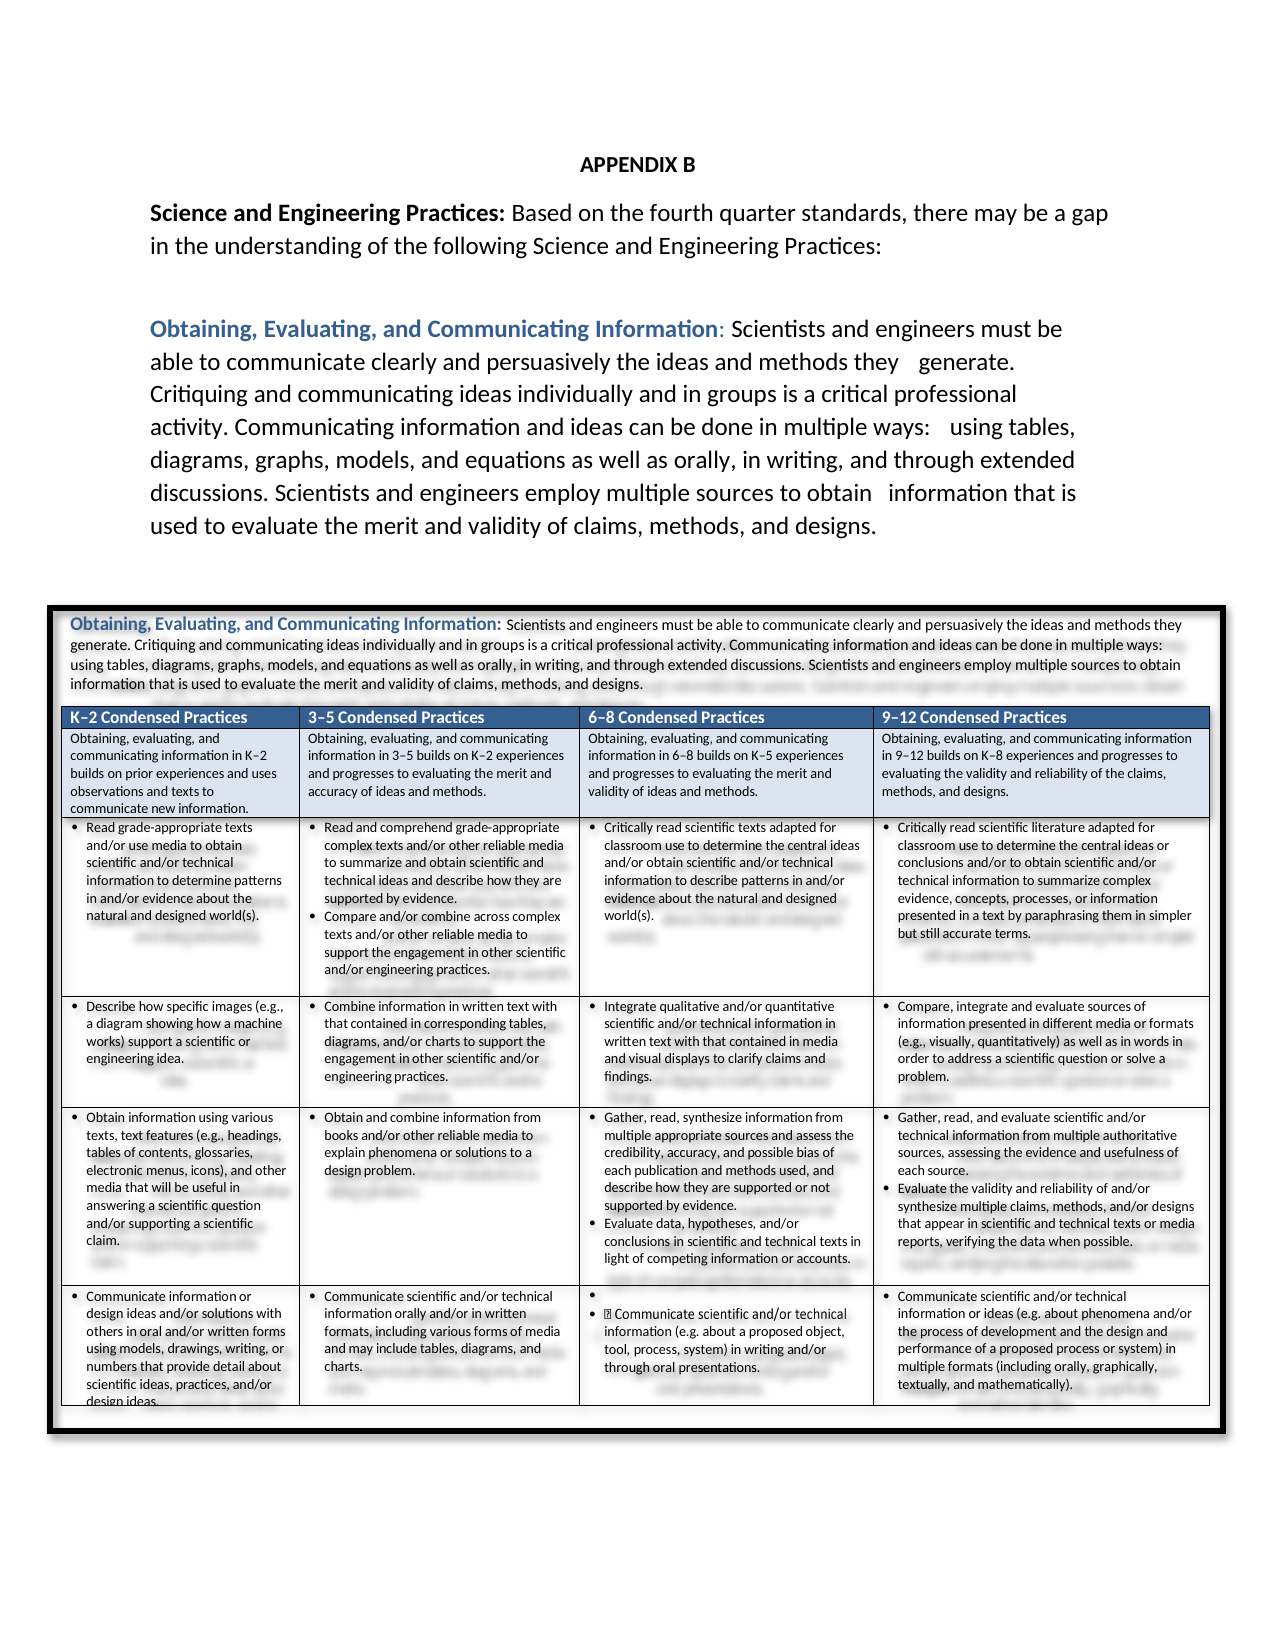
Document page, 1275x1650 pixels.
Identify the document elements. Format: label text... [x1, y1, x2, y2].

subtitle Obtaining, Evaluating, and Communicating Information: Scientists and engineers must be able to communicate clearly and persuasively the ideas and methods they generate. Critiquing and communicating ideas individually and in groups is a critical professional activity. Communicating information and ideas can be done in multiple ways: using tables, diagrams, graphs, models, and equations as well as orally, in writing, and through extended discussions. Scientists and engineers employ multiple sources to obtain information that is used to evaluate the merit and validity of claims, methods, and designs. [150, 313, 1093, 541]
text Science and Engineering Practices: Based on the fourth quarter standards, there may be a gap in the understanding of the following Science and Engineering Practices: [150, 197, 1125, 260]
text APPENDIX B [150, 150, 1125, 178]
